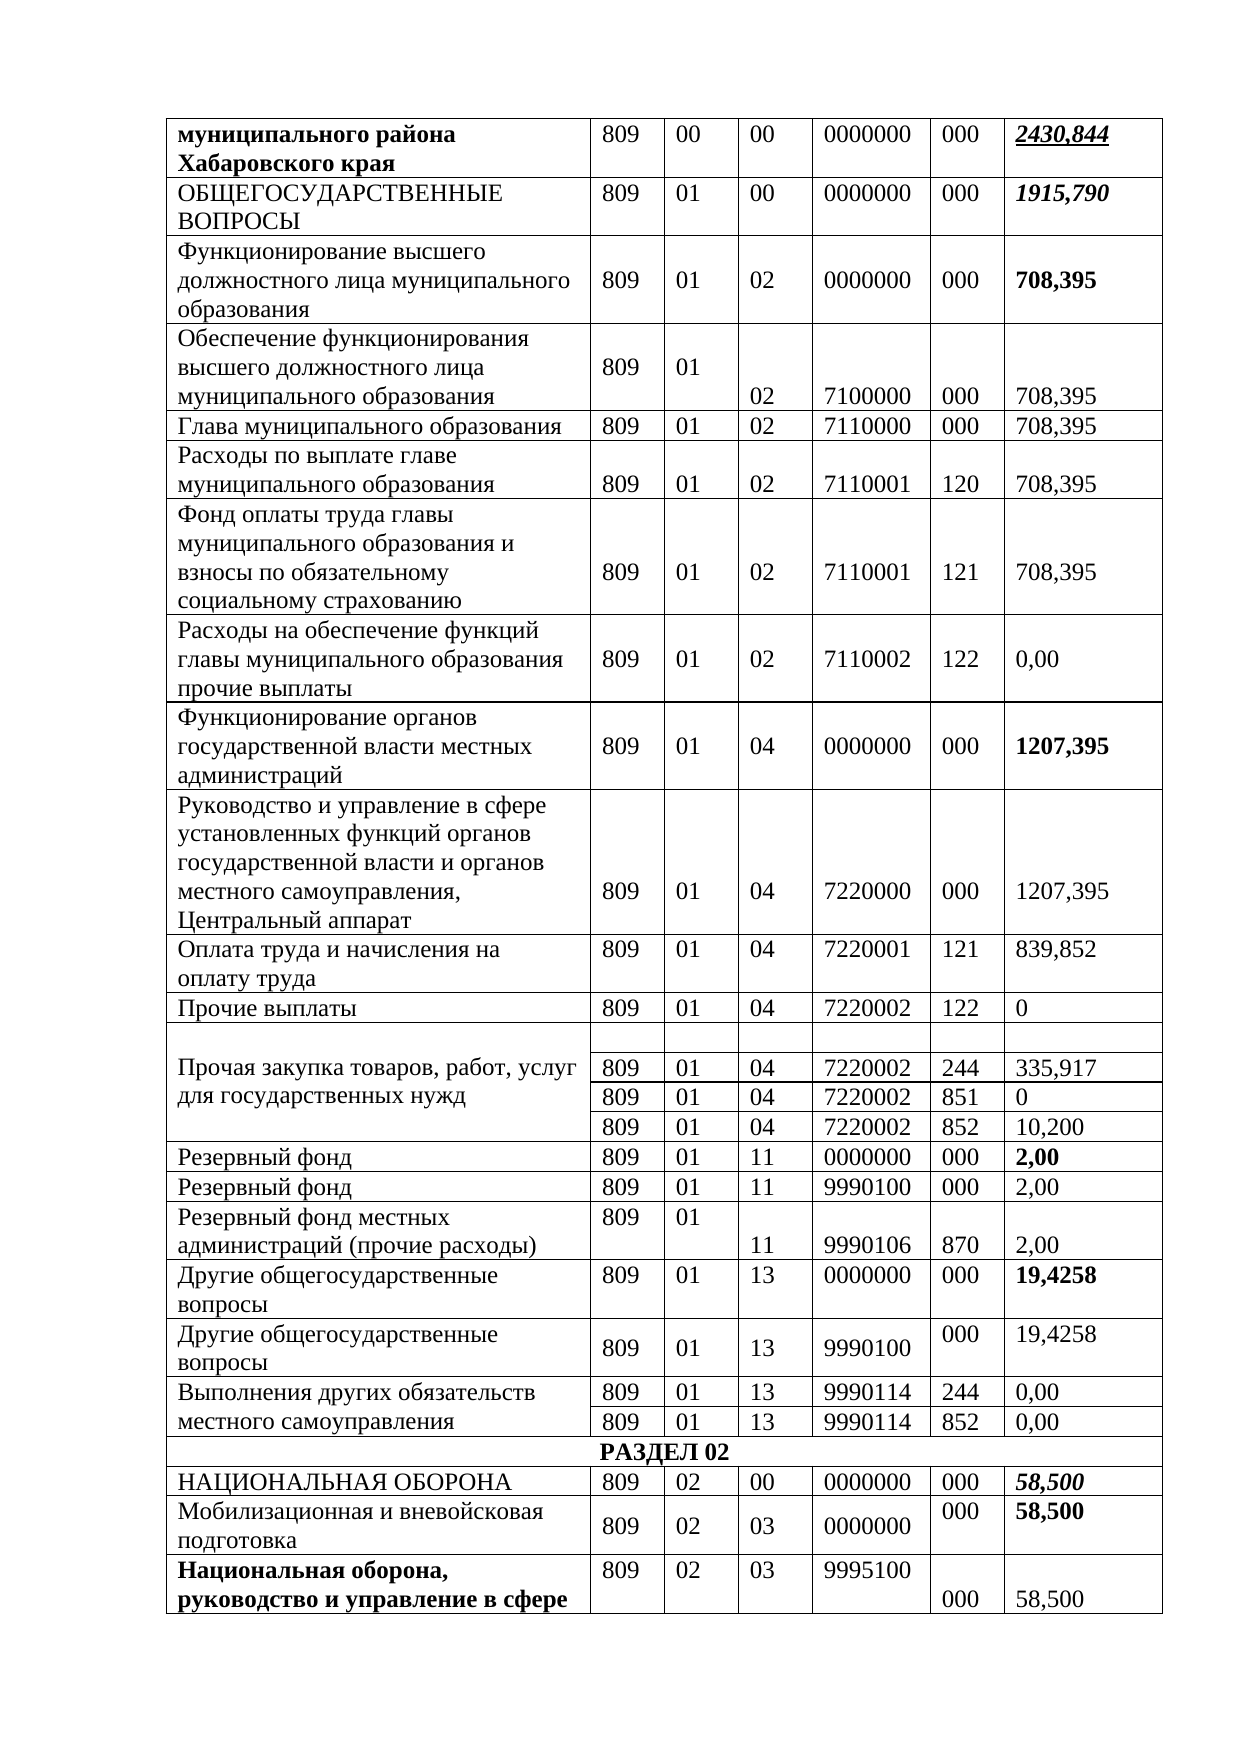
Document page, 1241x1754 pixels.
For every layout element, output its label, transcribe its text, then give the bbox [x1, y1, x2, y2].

table_cell [813, 615, 930, 701]
table_cell [665, 1023, 738, 1052]
table_cell [813, 993, 930, 1022]
table_cell 11 [739, 1172, 812, 1201]
table_cell 809 [591, 703, 664, 789]
table_cell Расходы на обеспечение функций главы муниципального образования прочие выплаты [167, 615, 590, 701]
table_cell [813, 1467, 930, 1495]
table_cell 58,500 [1005, 1467, 1162, 1495]
table_cell [813, 1202, 930, 1259]
table_cell Функционирование высшего должностного лица муниципального образования [167, 236, 590, 322]
table_cell Выполнения других обязательств местного самоуправления [167, 1377, 590, 1436]
table_cell [813, 441, 930, 498]
table_cell 000 [931, 790, 1004, 933]
table_cell 2,00 [1005, 1202, 1162, 1259]
table_cell 000 [931, 1319, 1004, 1376]
table_cell [739, 1023, 812, 1052]
table_cell 10,200 [1005, 1112, 1162, 1141]
table_cell [813, 1023, 930, 1052]
table_cell 19,4258 [1005, 1319, 1162, 1376]
table_cell 01 [665, 178, 738, 235]
table_cell [813, 1496, 930, 1554]
table_cell 02 [739, 441, 812, 498]
table_cell 870 [931, 1202, 1004, 1259]
table_cell 01 [665, 1319, 738, 1376]
table_cell 852 [931, 1407, 1004, 1436]
table_cell Другие общегосударственные вопросы [167, 1260, 590, 1318]
table_cell [813, 1319, 930, 1376]
table_cell 809 [591, 1202, 664, 1259]
table_cell 708,395 [1005, 441, 1162, 498]
table_cell 58,500 [1005, 1496, 1162, 1554]
table_cell 01 [665, 411, 738, 439]
table_cell [591, 1023, 664, 1052]
table_cell РАЗДЕЛ 02 [167, 1437, 1162, 1466]
table_cell 02 [665, 1496, 738, 1554]
table_cell [813, 178, 930, 235]
table_cell 809 [591, 790, 664, 933]
table_cell 708,395 [1005, 499, 1162, 614]
table_cell Оплата труда и начисления на оплату труда [167, 935, 590, 992]
table_cell 708,395 [1005, 236, 1162, 322]
table_cell 1207,395 [1005, 703, 1162, 789]
table_cell 11 [739, 1202, 812, 1259]
table_cell 04 [739, 703, 812, 789]
table_cell 13 [739, 1319, 812, 1376]
table_cell 809 [591, 1260, 664, 1318]
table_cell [167, 119, 590, 177]
table_cell 01 [665, 1112, 738, 1141]
table_cell 121 [931, 935, 1004, 992]
table_cell 000 [931, 1142, 1004, 1171]
table_cell 000 [931, 703, 1004, 789]
table_cell 13 [739, 1377, 812, 1406]
table_cell [813, 935, 930, 992]
table_cell 000 [931, 1496, 1004, 1554]
table_cell 809 [591, 441, 664, 498]
table_cell 000 [931, 1172, 1004, 1201]
table_cell 244 [931, 1377, 1004, 1406]
table_cell 809 [591, 1083, 664, 1111]
table_cell [1005, 1023, 1162, 1052]
table_cell 1915,790 [1005, 178, 1162, 235]
table_cell 122 [931, 993, 1004, 1022]
table_cell 809 [591, 1496, 664, 1554]
table_cell 04 [739, 1112, 812, 1141]
table_cell [813, 324, 930, 410]
table_cell 0,00 [1005, 615, 1162, 701]
table_cell Фонд оплаты труда главы муниципального образования и взносы по обязательному социальному страхованию [167, 499, 590, 614]
table_cell 04 [739, 1053, 812, 1081]
table_cell Другие общегосударственные вопросы [167, 1319, 590, 1376]
table_cell 00 [739, 178, 812, 235]
table_cell 809 [591, 1467, 664, 1495]
table_cell 000 [931, 324, 1004, 410]
table_cell [813, 1407, 930, 1436]
table_cell [813, 1260, 930, 1318]
table_cell 000 [931, 236, 1004, 322]
table_cell НАЦИОНАЛЬНАЯ ОБОРОНА [167, 1467, 590, 1495]
table_cell Резервный фонд местных администраций (прочие расходы) [167, 1202, 590, 1259]
table_cell 01 [665, 993, 738, 1022]
table_cell ОБЩЕГОСУДАРСТВЕННЫЕ ВОПРОСЫ [167, 178, 590, 235]
table_cell [813, 1555, 930, 1612]
table_cell Прочие выплаты [167, 993, 590, 1022]
table_cell Обеспечение функционирования высшего должностного лица муниципального образования [167, 324, 590, 410]
table_cell 04 [739, 790, 812, 933]
table_cell Руководство и управление в сфере установленных функций органов государственной власти и органов местного самоуправления, Центральный аппарат [167, 790, 590, 933]
table_cell 01 [665, 1053, 738, 1081]
table_cell 121 [931, 499, 1004, 614]
table_cell 02 [665, 1467, 738, 1495]
table_cell 01 [665, 1377, 738, 1406]
table_cell 00 [739, 1467, 812, 1495]
table_cell 809 [591, 1053, 664, 1081]
table_cell 809 [591, 615, 664, 701]
table_cell 2,00 [1005, 1172, 1162, 1201]
table_cell 000 [931, 1467, 1004, 1495]
table_cell 852 [931, 1112, 1004, 1141]
table_cell 11 [739, 1142, 812, 1171]
table_cell 01 [665, 499, 738, 614]
table_cell [813, 1053, 930, 1081]
table_cell 120 [931, 441, 1004, 498]
table_cell 00 [665, 119, 738, 177]
table_cell 809 [591, 1112, 664, 1141]
table_cell Функционирование органов государственной власти местных администраций [167, 703, 590, 789]
table_cell 809 [591, 178, 664, 235]
table_cell 02 [739, 499, 812, 614]
table_cell [931, 1023, 1004, 1052]
table_cell 03 [739, 1555, 812, 1612]
table_cell 809 [591, 993, 664, 1022]
table_cell 809 [591, 236, 664, 322]
table_cell 0 [1005, 1083, 1162, 1111]
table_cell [167, 1555, 590, 1612]
table_cell 809 [591, 1142, 664, 1171]
table_cell Мобилизационная и вневойсковая подготовка [167, 1496, 590, 1554]
table_cell 13 [739, 1407, 812, 1436]
table_cell 01 [665, 1172, 738, 1201]
table_cell 708,395 [1005, 411, 1162, 439]
table_cell 708,395 [1005, 324, 1162, 410]
table_cell Резервный фонд [167, 1142, 590, 1171]
table_cell [813, 1083, 930, 1111]
table_cell 809 [591, 1172, 664, 1201]
table_cell [813, 1172, 930, 1201]
table_cell 0,00 [1005, 1407, 1162, 1436]
table_cell [813, 411, 930, 439]
table_cell 809 [591, 411, 664, 439]
table_cell Расходы по выплате главе муниципального образования [167, 441, 590, 498]
table_cell 809 [591, 324, 664, 410]
table_cell [813, 1377, 930, 1406]
table_cell 0,00 [1005, 1377, 1162, 1406]
table_cell 000 [931, 411, 1004, 439]
table_cell 1207,395 [1005, 790, 1162, 933]
table_cell 01 [665, 1407, 738, 1436]
table_cell 19,4258 [1005, 1260, 1162, 1318]
table_cell 04 [739, 1083, 812, 1111]
table_cell 02 [739, 615, 812, 701]
table_cell [813, 499, 930, 614]
table_cell 01 [665, 441, 738, 498]
table_cell 851 [931, 1083, 1004, 1111]
table_cell 04 [739, 935, 812, 992]
table_cell 02 [665, 1555, 738, 1612]
table_cell 809 [591, 1407, 664, 1436]
table_cell Глава муниципального образования [167, 411, 590, 439]
table_cell 000 [931, 119, 1004, 177]
table_cell 01 [665, 935, 738, 992]
table_cell 2430,844 [1005, 119, 1162, 177]
table_cell 13 [739, 1260, 812, 1318]
table_cell Прочая закупка товаров, работ, услуг для государственных нужд [167, 1023, 590, 1141]
table_cell [813, 1142, 930, 1171]
table_cell 122 [931, 615, 1004, 701]
table_cell 03 [739, 1496, 812, 1554]
table_cell 809 [591, 119, 664, 177]
table_cell 000 [931, 1260, 1004, 1318]
table_cell 809 [591, 1319, 664, 1376]
table_cell 02 [739, 236, 812, 322]
table_cell 335,917 [1005, 1053, 1162, 1081]
table_cell 0 [1005, 993, 1162, 1022]
table_cell 01 [665, 324, 738, 410]
table_cell 01 [665, 1083, 738, 1111]
table_cell 01 [665, 703, 738, 789]
table_cell [813, 790, 930, 933]
table_cell 04 [739, 993, 812, 1022]
table_cell 809 [591, 1555, 664, 1612]
table_cell 02 [739, 324, 812, 410]
table_cell 02 [739, 411, 812, 439]
table_cell 809 [591, 1377, 664, 1406]
table_cell 809 [591, 935, 664, 992]
table_cell 2,00 [1005, 1142, 1162, 1171]
table_cell 01 [665, 790, 738, 933]
table_cell 809 [591, 499, 664, 614]
table_cell 01 [665, 1260, 738, 1318]
table_cell [813, 1112, 930, 1141]
table_cell 244 [931, 1053, 1004, 1081]
table_cell 01 [665, 1202, 738, 1259]
table_cell [813, 703, 930, 789]
table_cell 01 [665, 615, 738, 701]
table_cell [813, 236, 930, 322]
table_cell 58,500 [1005, 1555, 1162, 1612]
table_cell 00 [739, 119, 812, 177]
table_cell 000 [931, 178, 1004, 235]
table_cell Резервный фонд [167, 1172, 590, 1201]
table_cell 01 [665, 1142, 738, 1171]
table_cell 839,852 [1005, 935, 1162, 992]
table_cell 01 [665, 236, 738, 322]
table_cell 000 [931, 1555, 1004, 1612]
table_cell [813, 119, 930, 177]
